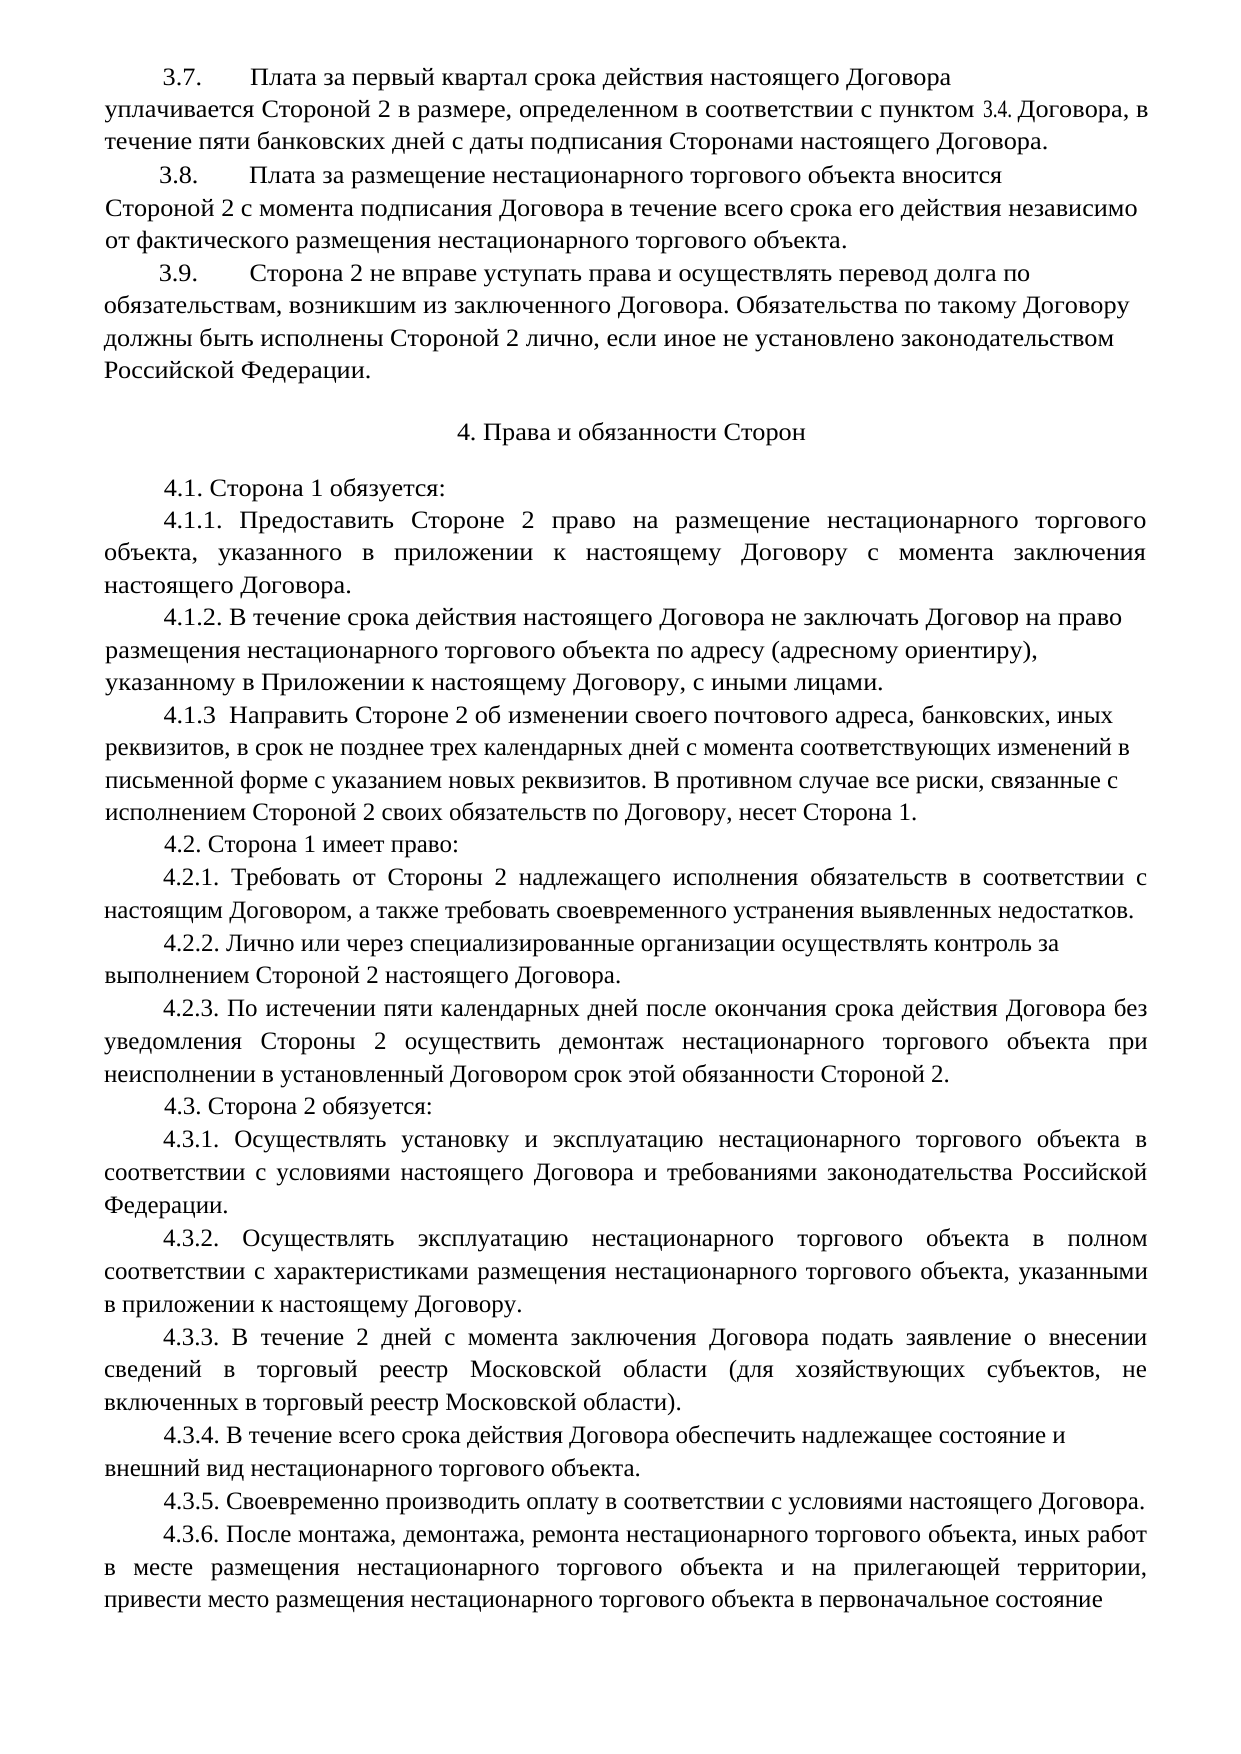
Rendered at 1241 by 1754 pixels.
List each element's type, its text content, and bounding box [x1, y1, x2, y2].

text 4.1.1. Предоставить Стороне 2 право на размещение нестационарного торгового объекта, указанного в приложении к настоящему Договору с момента заключения настоящего Договора. [104, 502, 1147, 600]
text 4. Права и обязанности Сторон [457, 417, 1152, 446]
text 4.3.6. После монтажа, демонтажа, ремонта нестационарного торгового объекта, иных работ в месте размещения нестационарного торгового объекта и на прилегающей территории, привести место размещения нестационарного торгового объекта в первоначальное состояние [104, 1516, 1148, 1614]
text 4.2.3. По истечении пяти календарных дней после окончания срока действия Договора без уведомления Стороны 2 осуществить демонтаж нестационарного торгового объекта при неисполнении в установленный Договором срок этой обязанности Стороной 2. [104, 991, 1148, 1089]
text 4.3.1. Осуществлять установку и эксплуатацию нестационарного торгового объекта в соответствии с условиями настоящего Договора и требованиями законодательства Российской Федерации. [104, 1121, 1148, 1220]
text 4.1. Сторона 1 обязуется: [163, 474, 1152, 502]
text уплачивается Стороной 2 в размере, определенном в соответствии с пунктом 3.4. Договора, в течение пяти банковских дней с даты подписания Сторонами настоящего Договора. [104, 92, 1149, 156]
text 3.7. Плата за первый квартал срока действия настоящего Договора [103, 59, 1152, 92]
text 4.2.1. Требовать от Стороны 2 надлежащего исполнения обязательств в соответствии с настоящим Договором, а также требовать своевременного устранения выявленных недостатков. [104, 859, 1148, 925]
text 3.8. Плата за размещение нестационарного торгового объекта вносится [103, 156, 1152, 190]
text 4.1.2. В течение срока действия настоящего Договора не заключать Договор на право размещения нестационарного торгового объекта по адресу (адресному ориентиру), указанному в Приложении к настоящему Договору, с иными лицами. [105, 600, 1148, 697]
text 4.3.2. Осуществлять эксплуатацию нестационарного торгового объекта в полном соответствии с характеристиками размещения нестационарного торгового объекта, указанными в приложении к настоящему Договору. [104, 1220, 1148, 1319]
text 4.3.3. В течение 2 дней с момента заключения Договора подать заявление о внесении сведений в торговый реестр Московской области (для хозяйствующих субъектов, не включенных в торговый реестр Московской области). [104, 1319, 1148, 1417]
text 4.2.2. Лично или через специализированные организации осуществлять контроль за выполнением Стороной 2 настоящего Договора. [104, 926, 1148, 991]
text 4.3.4. В течение всего срока действия Договора обеспечить надлежащее состояние и внешний вид нестационарного торгового объекта. [104, 1418, 1148, 1483]
text 4.2. Сторона 1 имеет право: [164, 827, 1152, 859]
text 4.1.3 Направить Стороне 2 об изменении своего почтового адреса, банковских, иных реквизитов, в срок не позднее трех календарных дней с момента соответствующих изменений в письменной форме с указанием новых реквизитов. В противном случае все риски, связанные с исполнением Стороной 2 своих обязательств по Договору, несет Сторона 1. [105, 697, 1148, 827]
text Стороной 2 с момента подписания Договора в течение всего срока его действия независимо от фактического размещения нестационарного торгового объекта. [105, 190, 1148, 255]
text 4.3.5. Своевременно производить оплату в соответствии с условиями настоящего Договора. [104, 1483, 1148, 1516]
text 4.3. Сторона 2 обязуется: [164, 1089, 1152, 1121]
text 3.9. Сторона 2 не вправе уступать права и осуществлять перевод долга по обязательствам, возникшим из заключенного Договора. Обязательства по такому Договору должны быть исполнены Стороной 2 лично, если иное не установлено законодательством Российской Федерации. [103, 255, 1152, 385]
